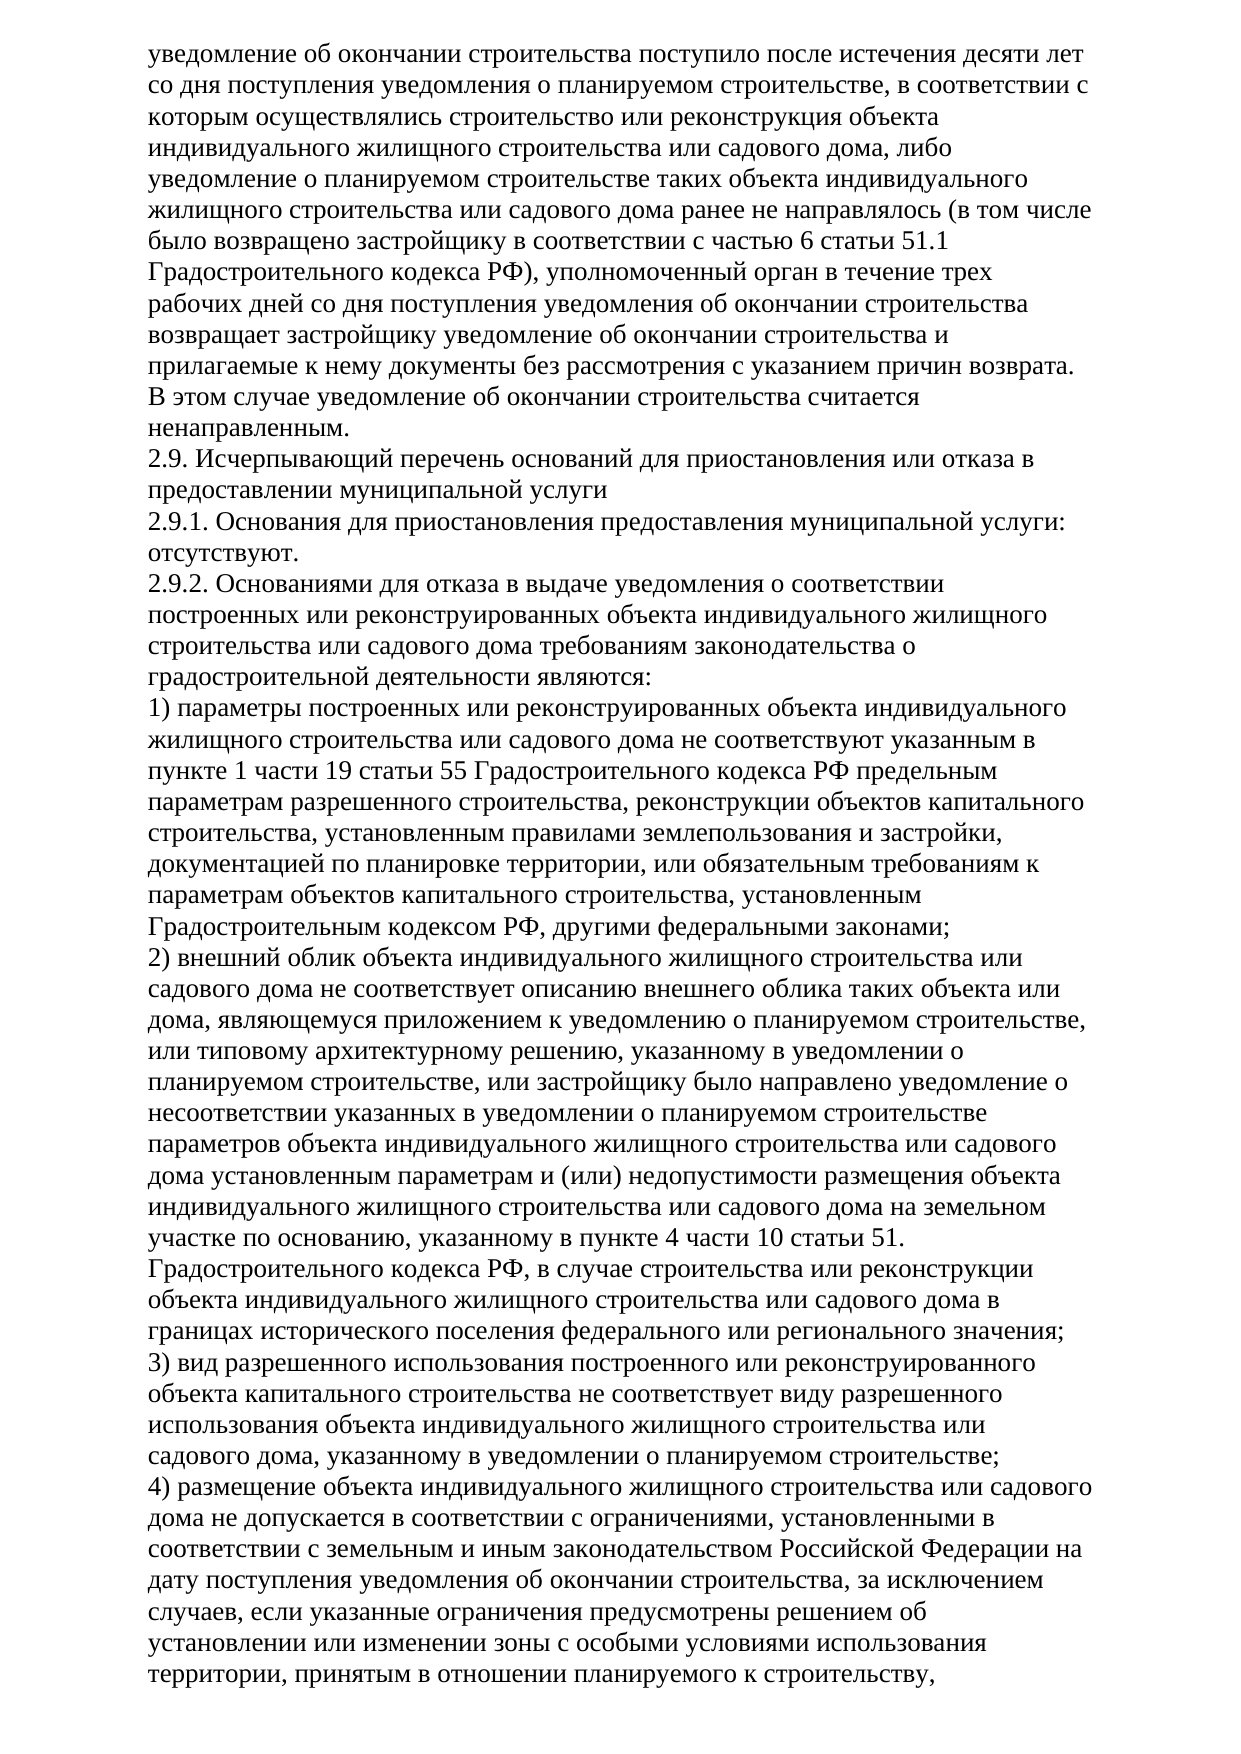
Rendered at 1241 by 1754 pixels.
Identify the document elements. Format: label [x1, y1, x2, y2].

text [148, 37, 1093, 1688]
